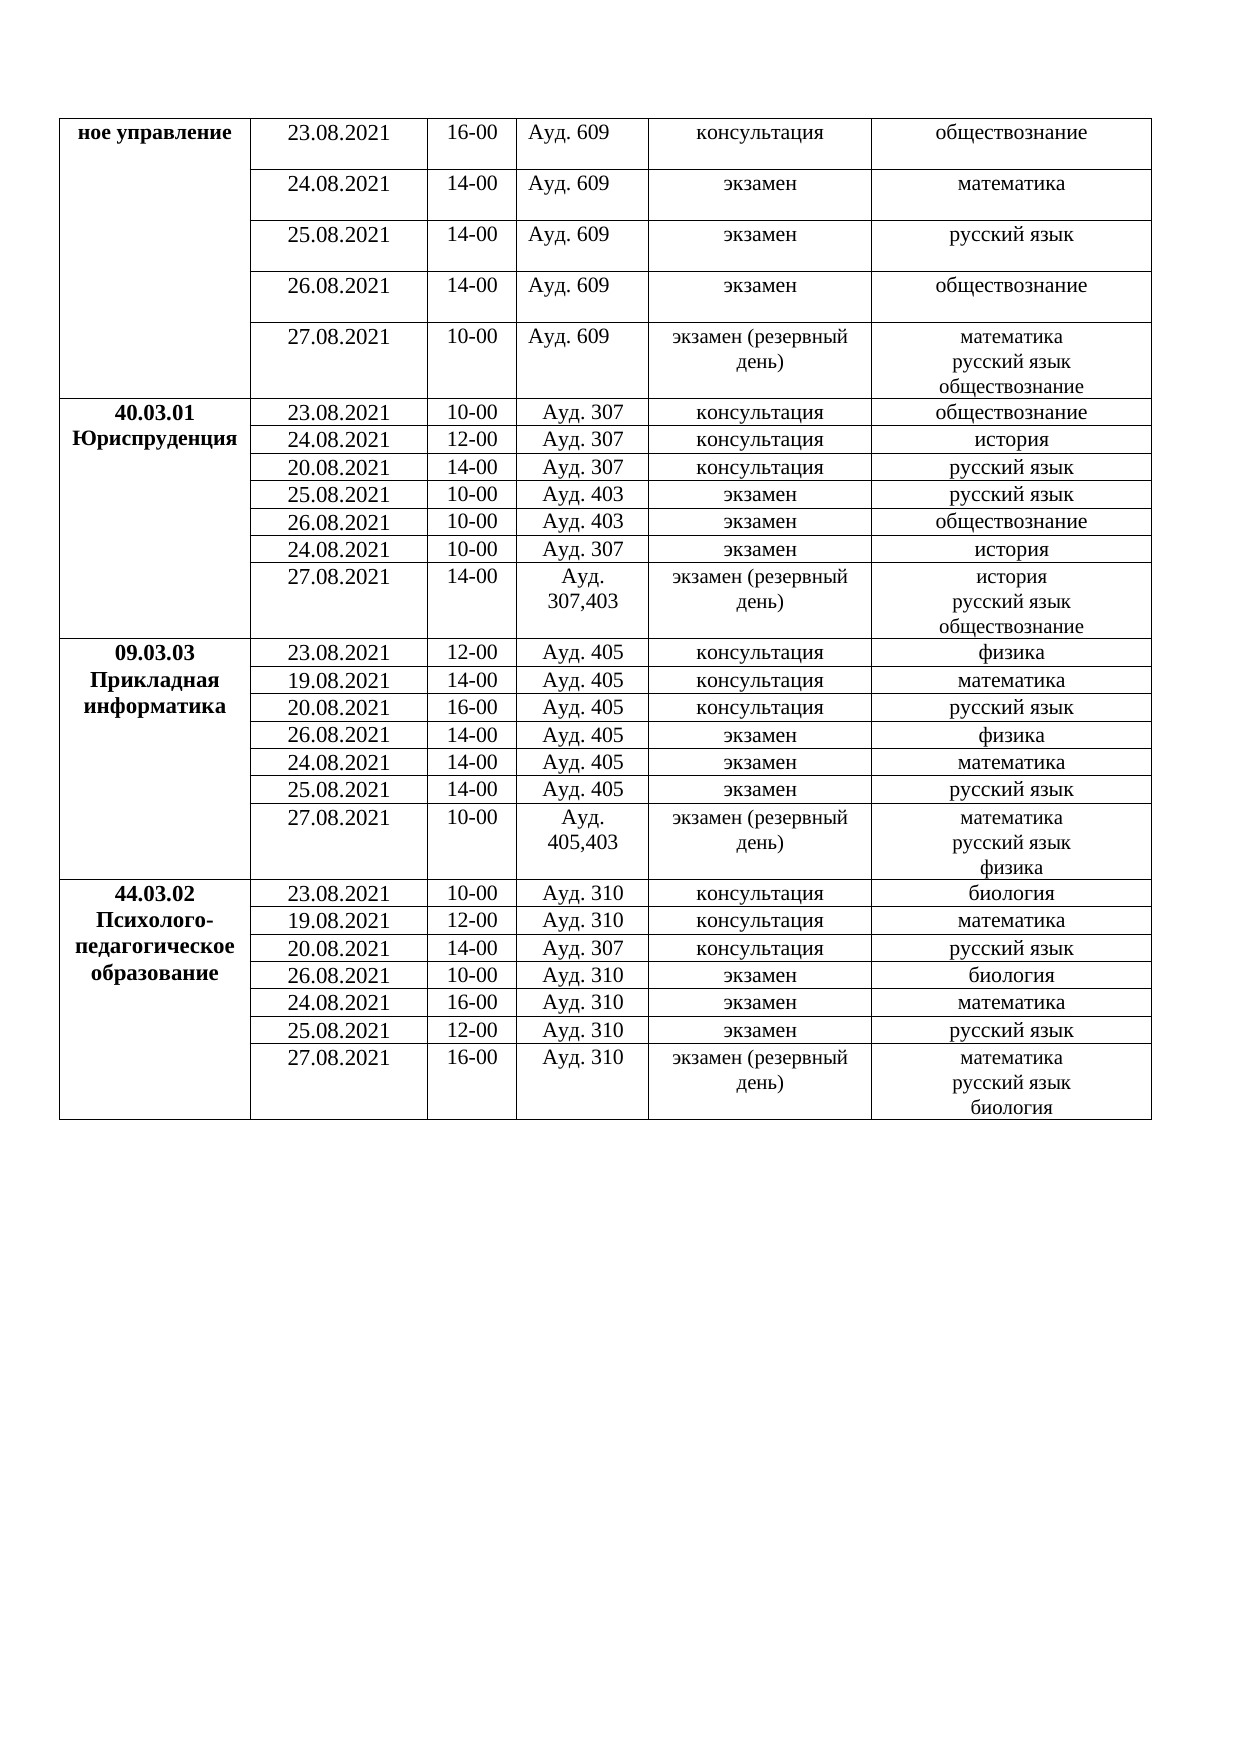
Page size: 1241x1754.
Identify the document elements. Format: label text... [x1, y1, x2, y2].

table_cell история русский язык обществознание [872, 563, 1151, 638]
table_cell 14-00 [428, 667, 516, 693]
table_cell математика [872, 749, 1151, 775]
table_cell Ауд. 609 [517, 323, 648, 398]
table_cell консультация [649, 694, 871, 721]
table_cell 09.03.03 Прикладная информатика [60, 639, 250, 879]
table_cell 27.08.2021 [251, 563, 427, 638]
table_cell Ауд. 405 [517, 776, 648, 803]
table_cell экзамен [649, 272, 871, 322]
table_cell консультация [649, 119, 871, 169]
table_cell 10-00 [428, 962, 516, 988]
table_cell 27.08.2021 [251, 804, 427, 879]
table_cell математика русский язык физика [872, 804, 1151, 879]
table_cell 10-00 [428, 399, 516, 425]
table_cell обществознание [872, 509, 1151, 535]
table_cell Ауд. 310 [517, 880, 648, 906]
table_cell 23.08.2021 [251, 639, 427, 666]
table_cell экзамен (резервный день) [649, 323, 871, 398]
table_cell экзамен [649, 536, 871, 562]
table_cell русский язык [872, 454, 1151, 480]
table_cell русский язык [872, 776, 1151, 803]
table_cell Ауд. 609 [517, 272, 648, 322]
table_cell биология [872, 962, 1151, 988]
table_cell 26.08.2021 [251, 272, 427, 322]
table_cell Ауд. 405 [517, 667, 648, 693]
table_cell 16-00 [428, 1044, 516, 1119]
table_cell 12-00 [428, 639, 516, 666]
table_cell 19.08.2021 [251, 667, 427, 693]
table_cell 24.08.2021 [251, 426, 427, 453]
table_cell экзамен [649, 776, 871, 803]
table_cell 10-00 [428, 509, 516, 535]
table_cell 24.08.2021 [251, 749, 427, 775]
table_cell Ауд. 310 [517, 1044, 648, 1119]
table_cell 14-00 [428, 272, 516, 322]
table_cell 25.08.2021 [251, 221, 427, 271]
table_cell 12-00 [428, 426, 516, 453]
table_cell 27.08.2021 [251, 1044, 427, 1119]
table_cell русский язык [872, 694, 1151, 721]
table_cell 40.03.01 Юриспруденция [60, 399, 250, 638]
table_cell консультация [649, 667, 871, 693]
table_cell 10-00 [428, 536, 516, 562]
table_cell экзамен [649, 221, 871, 271]
table_cell Ауд. 307,403 [517, 563, 648, 638]
table_cell 14-00 [428, 776, 516, 803]
table_cell 14-00 [428, 170, 516, 220]
table_cell экзамен (резервный день) [649, 563, 871, 638]
table_cell русский язык [872, 221, 1151, 271]
table_cell Ауд. 307 [517, 454, 648, 480]
table_cell 10-00 [428, 804, 516, 879]
table_cell консультация [649, 880, 871, 906]
table_cell Ауд. 403 [517, 509, 648, 535]
table_cell консультация [649, 639, 871, 666]
table_cell консультация [649, 426, 871, 453]
table_cell 26.08.2021 [251, 722, 427, 748]
table_cell 26.08.2021 [251, 509, 427, 535]
table_cell консультация [649, 935, 871, 961]
table_cell Ауд. 310 [517, 907, 648, 933]
table_cell Ауд. 405 [517, 749, 648, 775]
table_cell 23.08.2021 [251, 119, 427, 169]
table_cell консультация [649, 454, 871, 480]
table_cell экзамен [649, 989, 871, 1016]
table_cell математика русский язык обществознание [872, 323, 1151, 398]
table_cell 23.08.2021 [251, 399, 427, 425]
table_cell 14-00 [428, 749, 516, 775]
table_cell Ауд. 310 [517, 989, 648, 1016]
table_cell Ауд. 405 [517, 722, 648, 748]
table_cell история [872, 536, 1151, 562]
table_cell 20.08.2021 [251, 935, 427, 961]
table_cell экзамен (резервный день) [649, 1044, 871, 1119]
table_cell 20.08.2021 [251, 694, 427, 721]
table_cell 26.08.2021 [251, 962, 427, 988]
table_cell обществознание [872, 272, 1151, 322]
table_cell 12-00 [428, 1017, 516, 1043]
table_cell математика [872, 907, 1151, 933]
table_cell математика [872, 989, 1151, 1016]
table_cell 19.08.2021 [251, 907, 427, 933]
table_cell 14-00 [428, 221, 516, 271]
table_cell 44.03.02 Психолого-педагогическое образование [60, 880, 250, 1119]
table_cell экзамен [649, 962, 871, 988]
table_cell 24.08.2021 [251, 989, 427, 1016]
table_cell Ауд. 405 [517, 639, 648, 666]
table_cell математика русский язык биология [872, 1044, 1151, 1119]
table_cell 14-00 [428, 454, 516, 480]
table_cell 25.08.2021 [251, 776, 427, 803]
table_cell Ауд. 307 [517, 536, 648, 562]
table_cell экзамен [649, 1017, 871, 1043]
table_cell экзамен [649, 749, 871, 775]
table_cell 14-00 [428, 563, 516, 638]
table_cell 16-00 [428, 119, 516, 169]
table_cell история [872, 426, 1151, 453]
table_cell 20.08.2021 [251, 454, 427, 480]
table_cell 16-00 [428, 694, 516, 721]
table_cell Ауд. 403 [517, 481, 648, 507]
table_cell 12-00 [428, 907, 516, 933]
table_cell экзамен [649, 170, 871, 220]
table_cell Ауд. 307 [517, 399, 648, 425]
table_cell обществознание [872, 119, 1151, 169]
table_cell Ауд. 609 [517, 119, 648, 169]
table_cell Ауд. 307 [517, 426, 648, 453]
table_cell 14-00 [428, 722, 516, 748]
table_cell физика [872, 722, 1151, 748]
table_cell 27.08.2021 [251, 323, 427, 398]
table_cell 25.08.2021 [251, 1017, 427, 1043]
table_cell 24.08.2021 [251, 536, 427, 562]
table_cell русский язык [872, 481, 1151, 507]
table_cell математика [872, 170, 1151, 220]
table_cell 24.08.2021 [251, 170, 427, 220]
table_cell 16-00 [428, 989, 516, 1016]
table_cell Ауд. 310 [517, 1017, 648, 1043]
table_cell русский язык [872, 935, 1151, 961]
table_cell консультация [649, 907, 871, 933]
table_cell Ауд. 405 [517, 694, 648, 721]
table_cell Ауд. 310 [517, 962, 648, 988]
table_cell математика [872, 667, 1151, 693]
table_cell 14-00 [428, 935, 516, 961]
table_cell 23.08.2021 [251, 880, 427, 906]
table_cell Ауд. 609 [517, 170, 648, 220]
table_cell русский язык [872, 1017, 1151, 1043]
table_cell Ауд. 405,403 [517, 804, 648, 879]
table_cell экзамен [649, 722, 871, 748]
table_cell экзамен (резервный день) [649, 804, 871, 879]
table_cell 10-00 [428, 323, 516, 398]
table_cell 10-00 [428, 880, 516, 906]
table_cell экзамен [649, 509, 871, 535]
table_cell Ауд. 609 [517, 221, 648, 271]
table_cell экзамен [649, 481, 871, 507]
table_cell физика [872, 639, 1151, 666]
table_cell 10-00 [428, 481, 516, 507]
table_cell консультация [649, 399, 871, 425]
table_cell биология [872, 880, 1151, 906]
table_cell 25.08.2021 [251, 481, 427, 507]
table_cell обществознание [872, 399, 1151, 425]
table_cell Ауд. 307 [517, 935, 648, 961]
